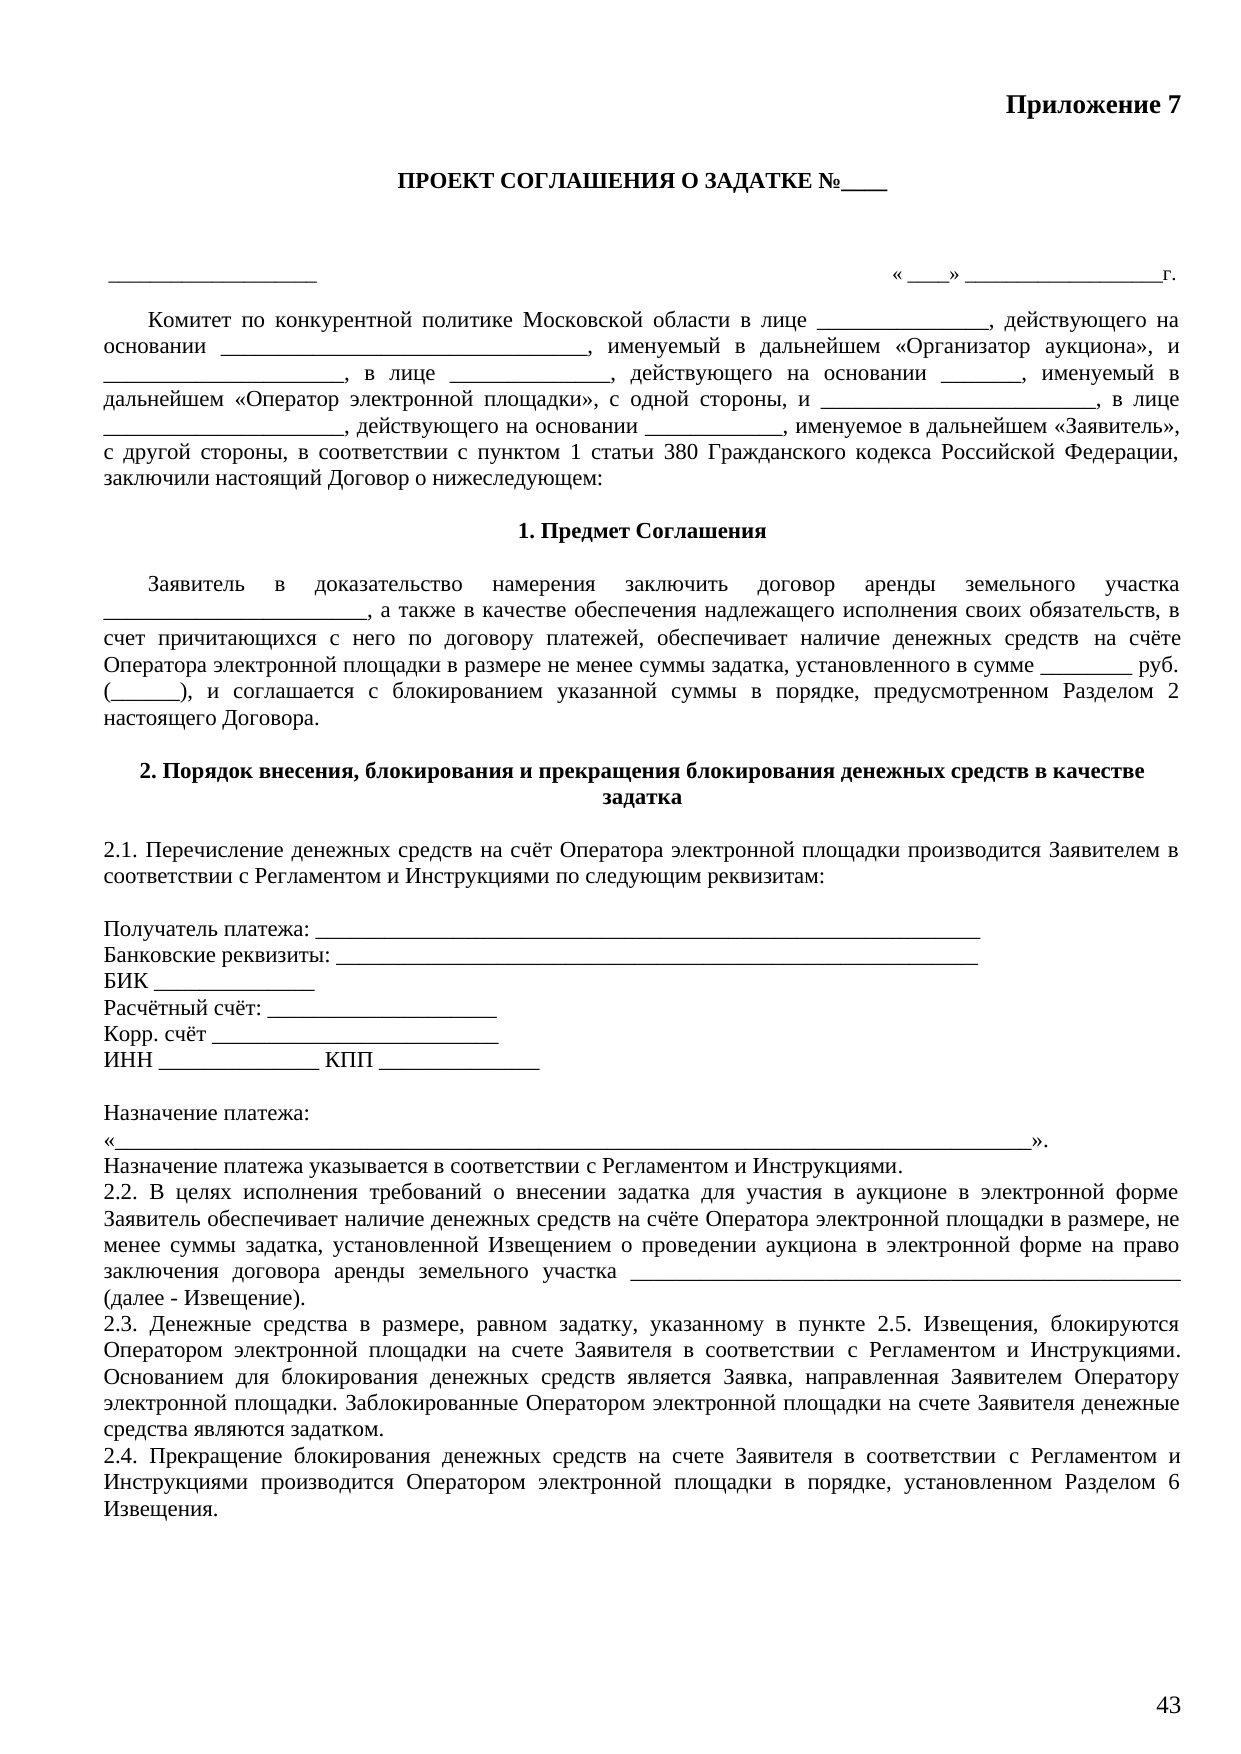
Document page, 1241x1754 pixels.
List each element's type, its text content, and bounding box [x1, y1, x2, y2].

text 1. Предмет Соглашения [103, 517, 1181, 543]
text Назначение платежа указывается в соответствии с Регламентом и Инструкциями. [103, 1152, 1181, 1178]
text ПРОЕКТ СОГЛАШЕНИЯ О ЗАДАТКЕ №____ [103, 167, 1181, 193]
text Получатель платежа: __________________________________________________________ [103, 915, 1181, 941]
text БИК ______________ [103, 967, 1181, 994]
text Банковские реквизиты: ________________________________________________________ [103, 941, 1181, 967]
text ИНН ______________ КПП ______________ [103, 1047, 1181, 1073]
text Комитет по конкурентной политике Московской области в лице _______________, действующего на основании ________________________________, именуемый в дальнейшем «Организатор аукциона», и _____________________, в лице ______________, действующего на основании _______, именуемый в дальнейшем «Оператор электронной площадки», с одной стороны, и ________________________, в лице _____________________, действующего на основании ____________, именуемое в дальнейшем «Заявитель», с другой стороны, в соответствии с пунктом 1 статьи 380 Гражданского кодекса Российской Федерации, заключили настоящий Договор о нижеследующем: [103, 306, 1181, 491]
text 2.4. Прекращение блокирования денежных средств на счете Заявителя в соответствии с Регламентом и Инструкциями производится Оператором электронной площадки в порядке, установленном Разделом 6 Извещения. [103, 1442, 1181, 1521]
text 2.1. Перечисление денежных средств на счёт Оператора электронной площадки производится Заявителем в соответствии с Регламентом и Инструкциями по следующим реквизитам: [103, 836, 1181, 888]
text 2. Порядок внесения, блокирования и прекращения блокирования денежных средств в качестве задатка [103, 757, 1181, 809]
text Корр. счёт _________________________ [103, 1020, 1181, 1047]
text Расчётный счёт: ____________________ [103, 994, 1181, 1020]
text Заявитель в доказательство намерения заключить договор аренды земельного участка _______________________, а также в качестве обеспечения надлежащего исполнения своих обязательств, в счет причитающихся с него по договору платежей, обеспечивает наличие денежных средств на счёте Оператора электронной площадки в размере не менее суммы задатка, установленного в сумме ________ руб. (______), и соглашается с блокированием указанной суммы в порядке, предусмотренном Разделом 2 настоящего Договора. [103, 570, 1181, 730]
text Назначение платежа: [103, 1099, 1181, 1126]
text 2.3. Денежные средства в размере, равном задатку, указанному в пункте 2.5. Извещения, блокируются Оператором электронной площадки на счете Заявителя в соответствии с Регламентом и Инструкциями. Основанием для блокирования денежных средств является Заявка, направленная Заявителем Оператору электронной площадки. Заблокированные Оператором электронной площадки на счете Заявителя денежные средства являются задатком. [103, 1310, 1181, 1442]
text 2.2. В целях исполнения требований о внесении задатка для участия в аукционе в электронной форме Заявитель обеспечивает наличие денежных средств на счёте Оператора электронной площадки в размере, не менее суммы задатка, установленной Извещением о проведении аукциона в электронной форме на право заключения договора аренды земельного участка ________________________________________________ (далее - Извещение). [103, 1178, 1181, 1310]
subtitle Приложение 7 [103, 89, 1181, 120]
text ____________________ « ____» ___________________г. [103, 261, 1181, 285]
text «________________________________________________________________________________». [103, 1126, 1181, 1152]
